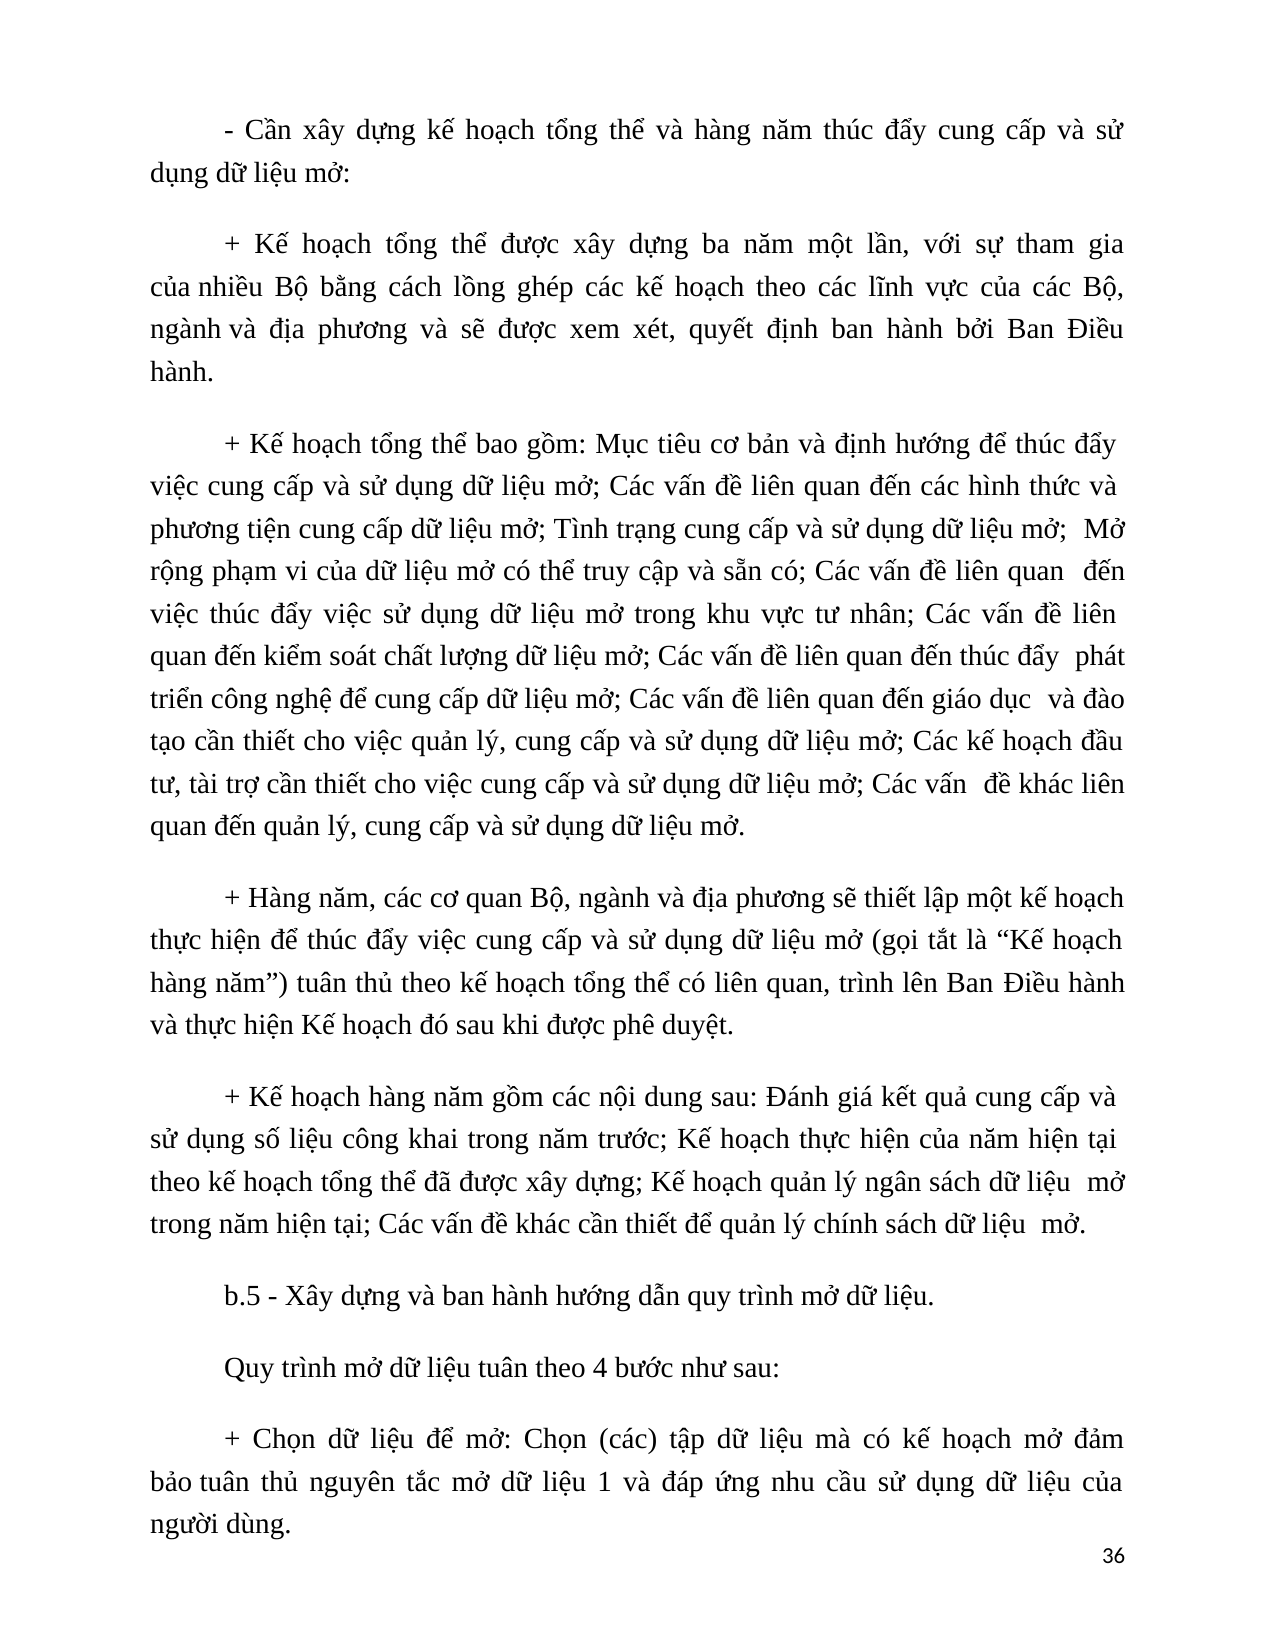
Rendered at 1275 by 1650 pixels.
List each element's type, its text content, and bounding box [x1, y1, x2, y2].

text + Hàng năm, các cơ quan Bộ, ngành và địa phương sẽ thiết lập một kế hoạch thực hiện để thúc đẩy việc cung cấp và sử dụng dữ liệu mở (gọi tắt là “Kế hoạch hàng năm”) tuân thủ theo kế hoạch tổng thể có liên quan, trình lên Ban Điều hành và thực hiện Kế hoạch đó sau khi được phê duyệt. [150, 871, 1125, 1041]
text b.5 - Xây dựng và ban hành hướng dẫn quy trình mở dữ liệu. [150, 1269, 1125, 1312]
text + Kế hoạch hàng năm gồm các nội dung sau: Đánh giá kết quả cung cấp và sử dụng số liệu công khai trong năm trước; Kế hoạch thực hiện của năm hiện tại theo kế hoạch tổng thể đã được xây dựng; Kế hoạch quản lý ngân sách dữ liệu mở trong năm hiện tại; Các vấn đề khác cần thiết để quản lý chính sách dữ liệu mở. [150, 1070, 1125, 1240]
text + Chọn dữ liệu để mở: Chọn (các) tập dữ liệu mà có kế hoạch mở đảm bảo tuân thủ nguyên tắc mở dữ liệu 1 và đáp ứng nhu cầu sử dụng dữ liệu của người dùng. [150, 1413, 1125, 1540]
text - Cần xây dựng kế hoạch tổng thể và hàng năm thúc đẩy cung cấp và sử dụng dữ liệu mở: [150, 103, 1125, 188]
text Quy trình mở dữ liệu tuân theo 4 bước như sau: [150, 1341, 1125, 1383]
text + Kế hoạch tổng thể được xây dựng ba năm một lần, với sự tham gia của nhiều Bộ bằng cách lồng ghép các kế hoạch theo các lĩnh vực của các Bộ, ngành và địa phương và sẽ được xem xét, quyết định ban hành bởi Ban Điều hành. [150, 218, 1125, 388]
text + Kế hoạch tổng thể bao gồm: Mục tiêu cơ bản và định hướng để thúc đẩy việc cung cấp và sử dụng dữ liệu mở; Các vấn đề liên quan đến các hình thức và phương tiện cung cấp dữ liệu mở; Tình trạng cung cấp và sử dụng dữ liệu mở; Mở rộng phạm vi của dữ liệu mở có thể truy cập và sẵn có; Các vấn đề liên quan đến việc thúc đẩy việc sử dụng dữ liệu mở trong khu vực tư nhân; Các vấn đề liên quan đến kiểm soát chất lượng dữ liệu mở; Các vấn đề liên quan đến thúc đẩy phát triển công nghệ để cung cấp dữ liệu mở; Các vấn đề liên quan đến giáo dục và đào tạo cần thiết cho việc quản lý, cung cấp và sử dụng dữ liệu mở; Các kế hoạch đầu tư, tài trợ cần thiết cho việc cung cấp và sử dụng dữ liệu mở; Các vấn đề khác liên quan đến quản lý, cung cấp và sử dụng dữ liệu mở. [150, 417, 1125, 842]
